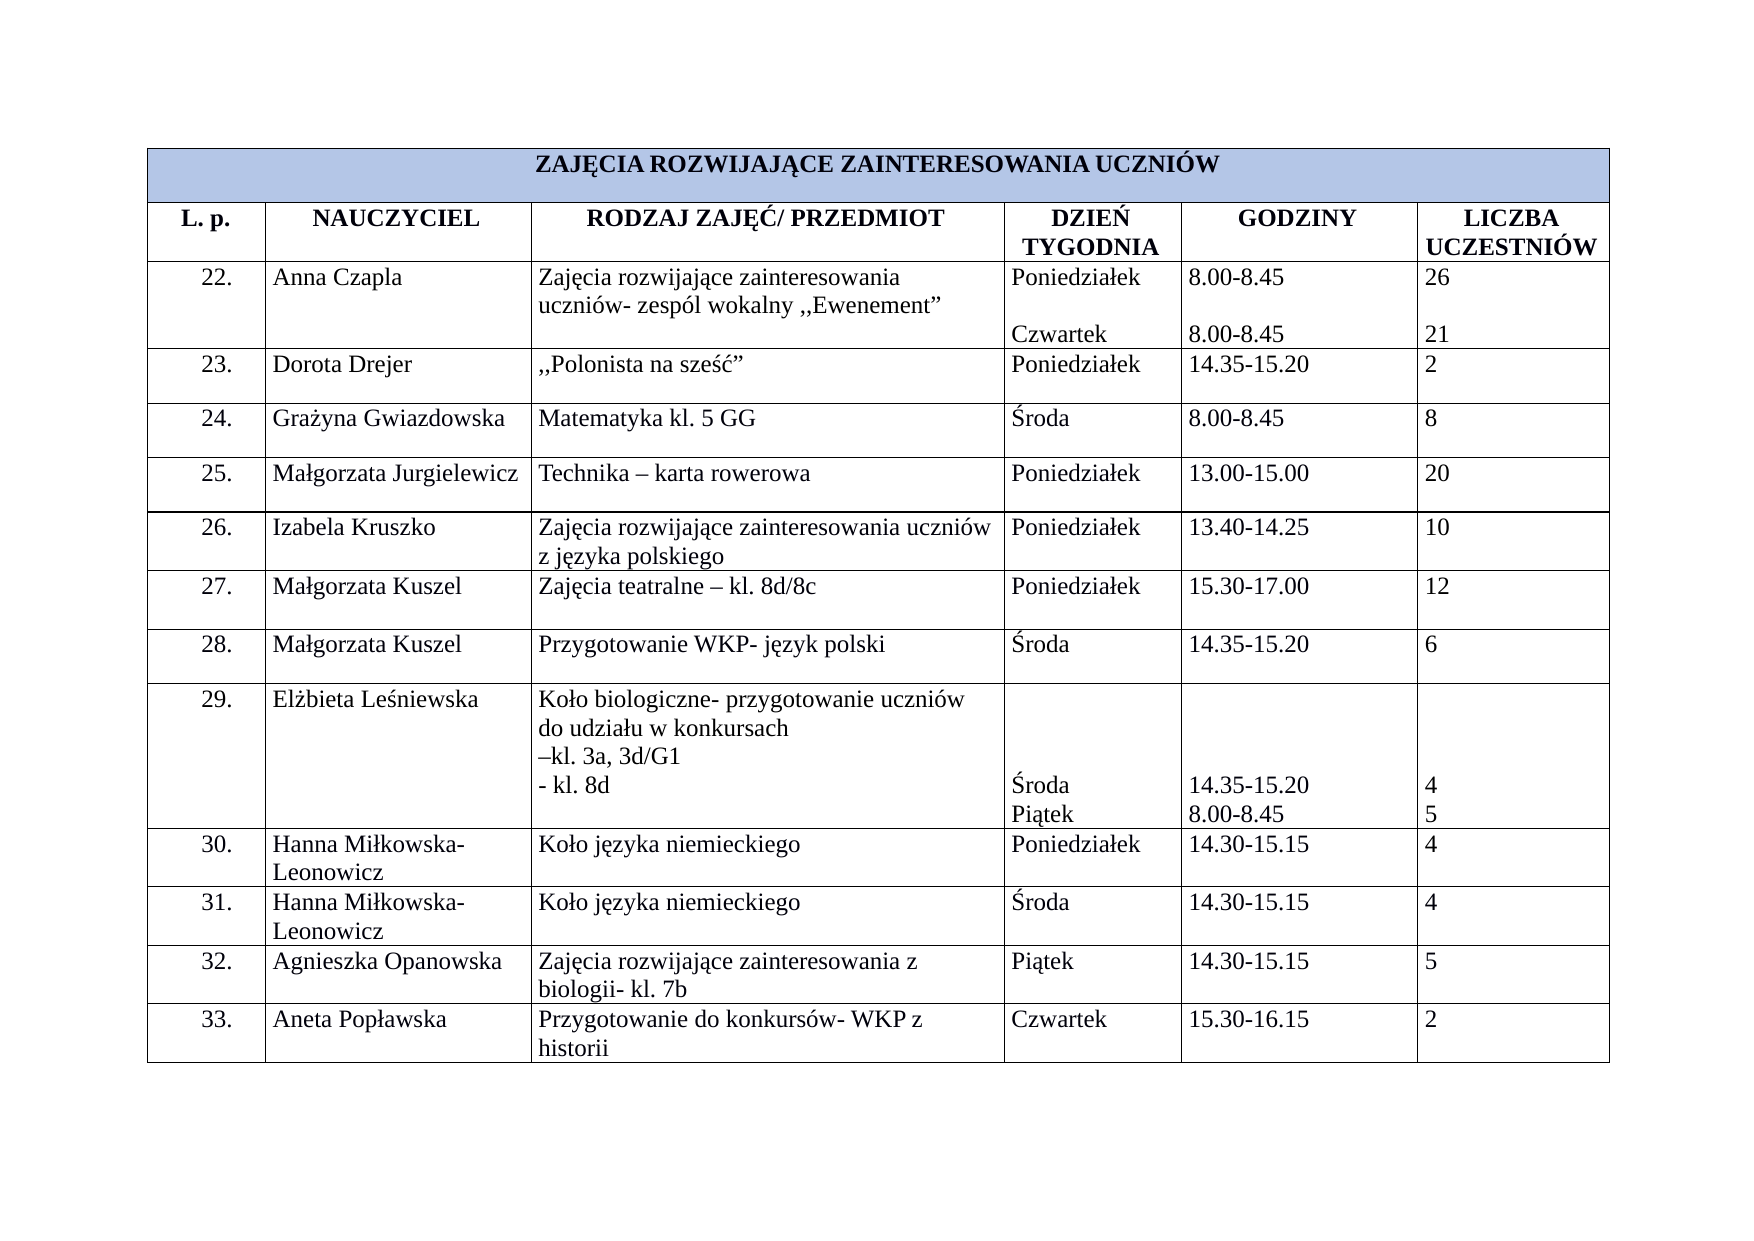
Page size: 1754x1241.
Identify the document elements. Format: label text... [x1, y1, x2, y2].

table_cell ,,Polonista na sześć” [532, 349, 1004, 402]
table_cell 20 [1418, 458, 1609, 511]
table_cell [148, 458, 265, 511]
table_cell Zajęcia teatralne – kl. 8d/8c [532, 571, 1004, 628]
table_cell LICZBA UCZESTNIÓW [1418, 203, 1609, 261]
table_cell [148, 349, 265, 402]
table_cell Koło biologiczne- przygotowanie uczniów do udziału w konkursach –kl. 3a, 3d/G1 - kl. 8d [532, 684, 1004, 828]
table_cell 15.30-17.00 [1182, 571, 1417, 628]
table_cell Małgorzata Kuszel [266, 630, 531, 683]
table_cell Dorota Drejer [266, 349, 531, 402]
table_cell Poniedziałek [1005, 458, 1181, 511]
table_cell Poniedziałek [1005, 829, 1181, 886]
table_cell 6 [1418, 630, 1609, 683]
table_cell 26 21 [1418, 262, 1609, 348]
table_cell 12 [1418, 571, 1609, 628]
table_cell [148, 404, 265, 457]
table_cell Agnieszka Opanowska [266, 946, 531, 1003]
table_cell Poniedziałek [1005, 349, 1181, 402]
table_cell Środa [1005, 404, 1181, 457]
table_cell Zajęcia rozwijające zainteresowania z biologii- kl. 7b [532, 946, 1004, 1003]
table_cell 15.30-16.15 [1182, 1004, 1417, 1062]
table_cell Środa [1005, 630, 1181, 683]
table_cell L. p. [148, 203, 265, 261]
table_cell Koło języka niemieckiego [532, 829, 1004, 886]
table_cell 13.00-15.00 [1182, 458, 1417, 511]
table_cell GODZINY [1182, 203, 1417, 261]
table_cell Matematyka kl. 5 GG [532, 404, 1004, 457]
table_cell ZAJĘCIA ROZWIJAJĄCE ZAINTERESOWANIA UCZNIÓW [148, 149, 1609, 202]
table_cell Hanna Miłkowska- Leonowicz [266, 829, 531, 886]
table_cell 14.35-15.20 [1182, 630, 1417, 683]
table_cell RODZAJ ZAJĘĆ/ PRZEDMIOT [532, 203, 1004, 261]
table_cell Przygotowanie do konkursów- WKP z historii [532, 1004, 1004, 1062]
table_cell Anna Czapla [266, 262, 531, 348]
table_cell 10 [1418, 513, 1609, 570]
table_cell Izabela Kruszko [266, 513, 531, 570]
table_cell Hanna Miłkowska- Leonowicz [266, 887, 531, 945]
table_cell Małgorzata Jurgielewicz [266, 458, 531, 511]
table_cell 8.00-8.45 [1182, 404, 1417, 457]
table_cell Poniedziałek [1005, 571, 1181, 628]
table_cell DZIEŃ TYGODNIA [1005, 203, 1181, 261]
table_cell 13.40-14.25 [1182, 513, 1417, 570]
table_cell 14.30-15.15 [1182, 946, 1417, 1003]
table_cell Poniedziałek [1005, 513, 1181, 570]
table_cell Zajęcia rozwijające zainteresowania uczniów z języka polskiego [532, 513, 1004, 570]
table_cell Aneta Popławska [266, 1004, 531, 1062]
table_cell Małgorzata Kuszel [266, 571, 531, 628]
table_cell 8.00-8.45 8.00-8.45 [1182, 262, 1417, 348]
table_cell 14.30-15.15 [1182, 887, 1417, 945]
table_cell [148, 1004, 265, 1062]
table_cell [148, 513, 265, 570]
table_cell Środa [1005, 887, 1181, 945]
table_cell Poniedziałek Czwartek [1005, 262, 1181, 348]
table_cell 14.35-15.20 [1182, 349, 1417, 402]
table_cell [148, 829, 265, 886]
table_cell 2 [1418, 349, 1609, 402]
table_cell Czwartek [1005, 1004, 1181, 1062]
table_cell 4 [1418, 829, 1609, 886]
table_cell 4 5 [1418, 684, 1609, 828]
table_cell 14.30-15.15 [1182, 829, 1417, 886]
table_cell Przygotowanie WKP- język polski [532, 630, 1004, 683]
table_cell NAUCZYCIEL [266, 203, 531, 261]
table_cell Koło języka niemieckiego [532, 887, 1004, 945]
table_cell 8 [1418, 404, 1609, 457]
table_cell Grażyna Gwiazdowska [266, 404, 531, 457]
table_cell Elżbieta Leśniewska [266, 684, 531, 828]
table_cell [148, 571, 265, 628]
table_cell [148, 887, 265, 945]
table_cell Zajęcia rozwijające zainteresowania uczniów- zespól wokalny ,,Ewenement” [532, 262, 1004, 348]
table_cell 2 [1418, 1004, 1609, 1062]
table_cell Technika – karta rowerowa [532, 458, 1004, 511]
table_cell [148, 630, 265, 683]
table_cell Środa Piątek [1005, 684, 1181, 828]
table_cell 14.35-15.20 8.00-8.45 [1182, 684, 1417, 828]
table_cell [148, 946, 265, 1003]
table_cell 4 [1418, 887, 1609, 945]
table_cell 5 [1418, 946, 1609, 1003]
table_cell Piątek [1005, 946, 1181, 1003]
table_cell [148, 684, 265, 828]
table_cell [148, 262, 265, 348]
